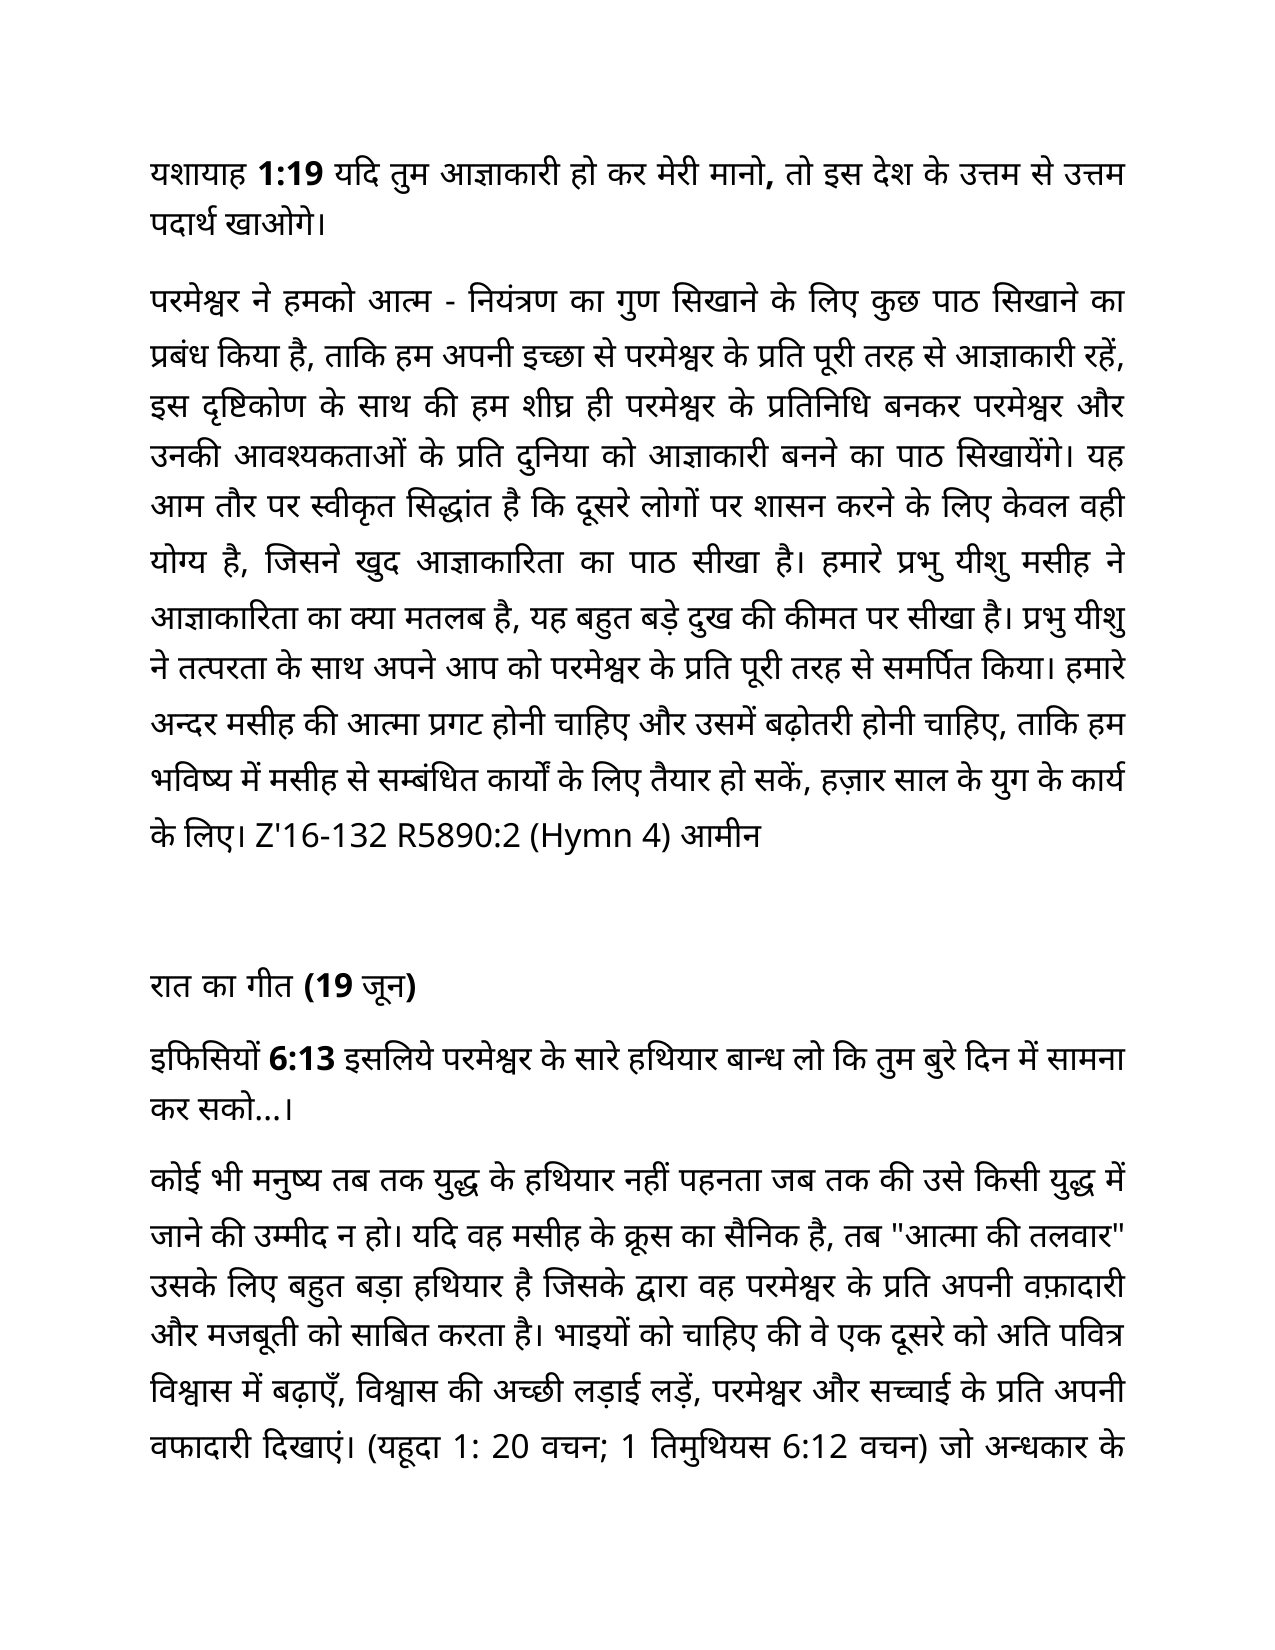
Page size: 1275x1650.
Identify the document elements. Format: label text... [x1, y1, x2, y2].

text इफिसियों 6:13 इसलिये परमेश्वर के सारे हथियार बान्ध लो कि तुम बुरे दिन में सामना कर सको…। [150, 1035, 1125, 1134]
text परमेश्वर ने हमको आत्म - नियंत्रण का गुण सिखाने के लिए कुछ पाठ सिखाने का प्रबंध किया है, ताकि हम अपनी इच्छा से परमेश्वर के प्रति पूरी तरह से आज्ञाकारी रहें, इस दृष्टिकोण के साथ की हम शीघ्र ही परमेश्वर के प्रतिनिधि बनकर परमेश्वर और उनकी आवश्यकताओं के प्रति दुनिया को आज्ञाकारी बनने का पाठ सिखायेंगे। यह आम तौर पर स्वीकृत सिद्धांत है कि दूसरे लोगों पर शासन करने के लिए केवल वही योग्य है, जिसने खुद आज्ञाकारिता का पाठ सीखा है। हमारे प्रभु यीशु मसीह ने आज्ञाकारिता का क्या मतलब है, यह बहुत बड़े दुख की कीमत पर सीखा है। प्रभु यीशु ने तत्परता के साथ अपने आप को परमेश्वर के प्रति पूरी तरह से समर्पित किया। हमारे अन्दर मसीह की आत्मा प्रगट होनी चाहिए और उसमें बढ़ोतरी होनी चाहिए, ताकि हम भविष्य में मसीह से सम्बंधित कार्यों के लिए तैयार हो सकें, हज़ार साल के युग के कार्य के लिए। Z'16-132 R5890:2 (Hymn 4) आमीन [150, 276, 1125, 861]
text यशायाह 1:19 यदि तुम आज्ञाकारी हो कर मेरी मानो, तो इस देश के उत्तम से उत्तम पदार्थ खाओगे। [150, 150, 1125, 249]
text रात का गीत (19 जून) [150, 962, 1125, 1007]
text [150, 1161, 1125, 1472]
